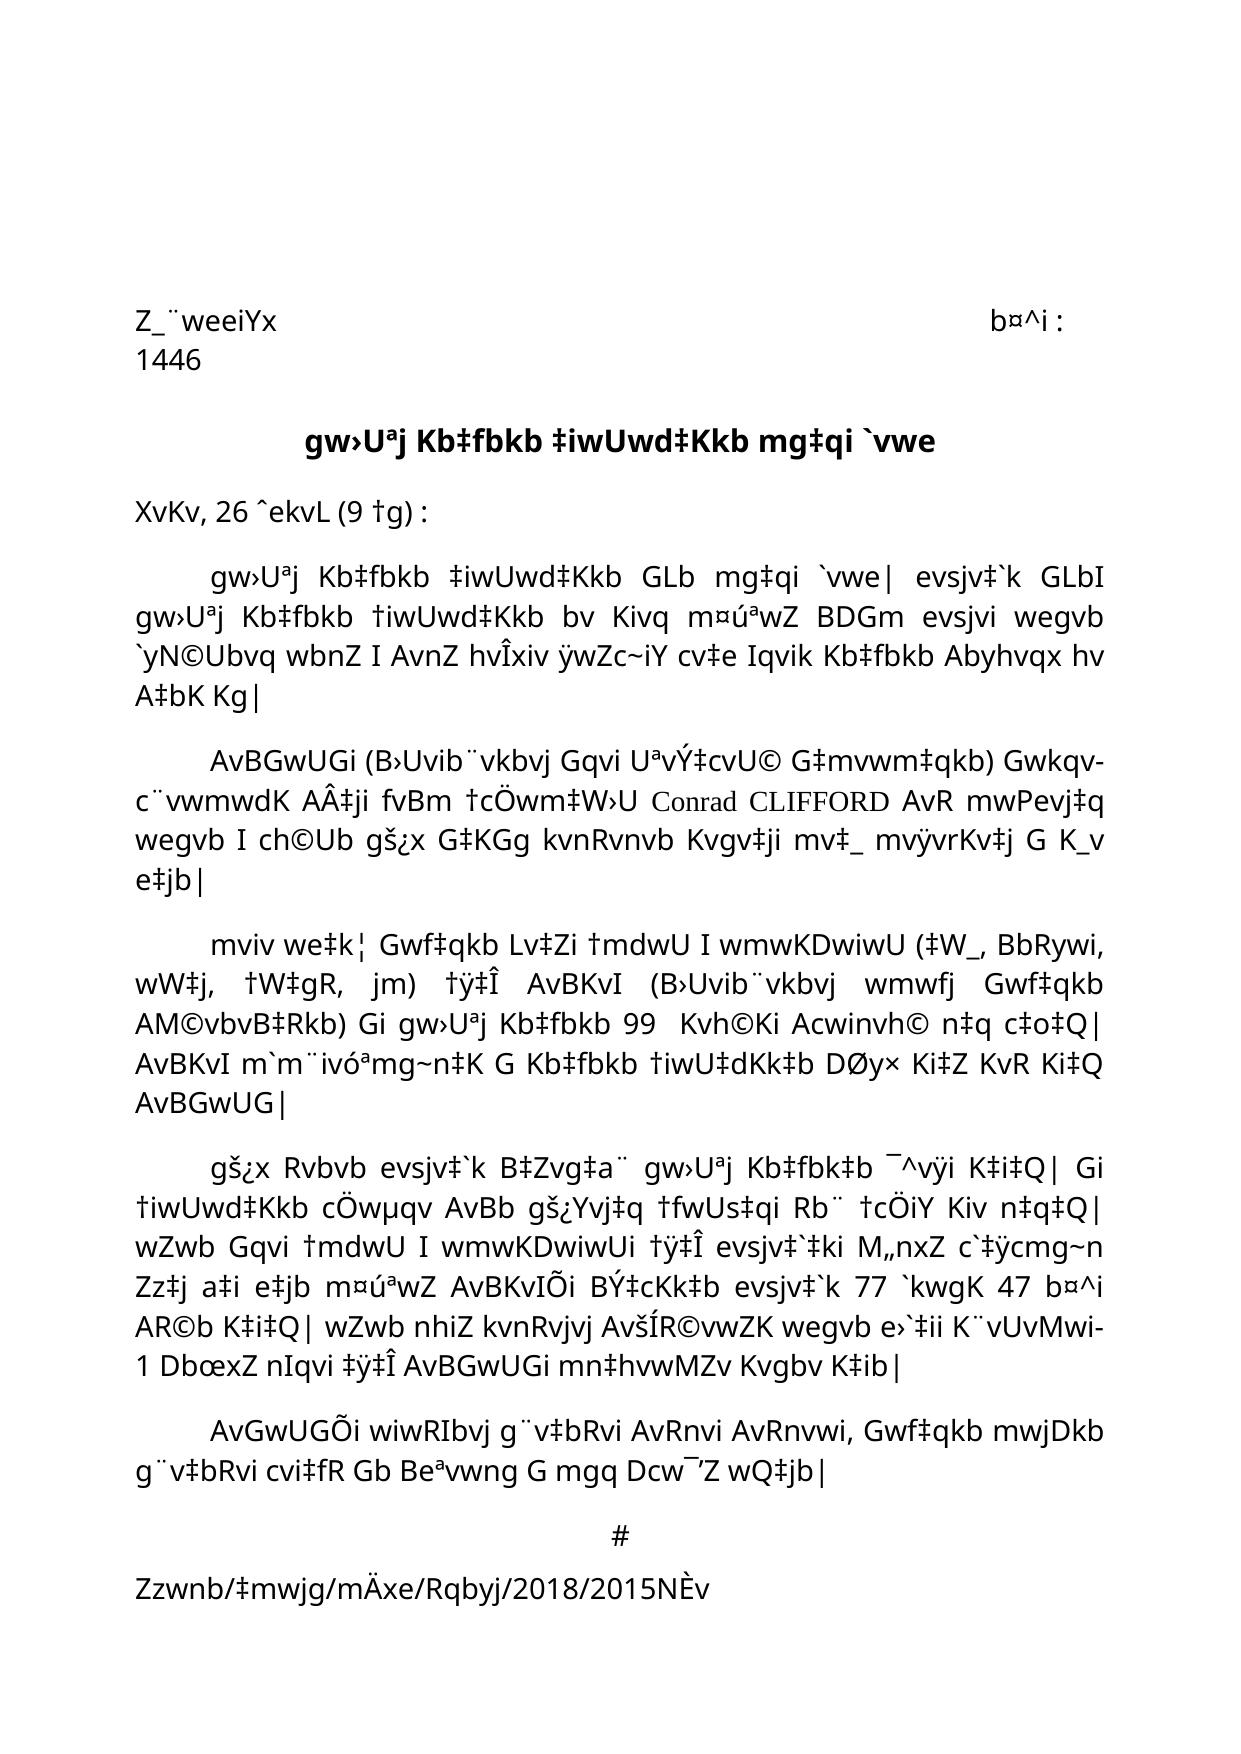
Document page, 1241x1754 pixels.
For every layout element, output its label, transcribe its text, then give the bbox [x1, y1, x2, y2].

text # [135, 1515, 1105, 1554]
text gw›Uªj Kb‡fbkb ‡iwUwd‡Kkb GLb mg‡qi `vwe| evsjv‡`k GLbI gw›Uªj Kb‡fbkb †iwUwd‡Kkb bv Kivq m¤úªwZ BDGm evsjvi wegvb `yN©Ubvq wbnZ I AvnZ hvÎxiv ÿwZc~iY cv‡e Iqvik Kb‡fbkb Abyhvqx hv A‡bK Kg| [135, 556, 1105, 715]
text mviv we‡k¦ Gwf‡qkb Lv‡Zi †mdwU I wmwKDwiwU (‡W_, BbRywi, wW‡j, †W‡gR, jm) †ÿ‡Î AvBKvI (B›Uvib¨vkbvj wmwfj Gwf‡qkb AM©vbvB‡Rkb) Gi gw›Uªj Kb‡fbkb 99 Kvh©Ki Acwinvh© n‡q c‡o‡Q| AvBKvI m`m¨ivóªmg~n‡K G Kb‡fbkb †iwU‡dKk‡b DØy× Ki‡Z KvR Ki‡Q AvBGwUG| [135, 924, 1105, 1122]
text AvGwUGÕi wiwRIbvj g¨v‡bRvi AvRnvi AvRnvwi, Gwf‡qkb mwjDkb g¨v‡bRvi cvi‡fR Gb Beªvwng G mgq Dcw¯’Z wQ‡jb| [135, 1410, 1105, 1490]
text Zzwnb/‡mwjg/mÄxe/Rqbyj/2018/2015NÈv [135, 1569, 1105, 1608]
text gš¿x Rvbvb evsjv‡`k B‡Zvg‡a¨ gw›Uªj Kb‡fbk‡b ¯^vÿi K‡i‡Q| Gi †iwUwd‡Kkb cÖwµqv AvBb gš¿Yvj‡q †fwUs‡qi Rb¨ †cÖiY Kiv n‡q‡Q| wZwb Gqvi †mdwU I wmwKDwiwUi †ÿ‡Î evsjv‡`‡ki M„nxZ c`‡ÿcmg~n Zz‡j a‡i e‡jb m¤úªwZ AvBKvIÕi BÝ‡cKk‡b evsjv‡`k 77 `kwgK 47 b¤^i AR©b K‡i‡Q| wZwb nhiZ kvnRvjvj AvšÍR©vwZK wegvb e›`‡ii K¨vUvMwi-1 DbœxZ nIqvi ‡ÿ‡Î AvBGwUGi mn‡hvwMZv Kvgbv K‡ib| [135, 1147, 1105, 1385]
text XvKv, 26 ˆekvL (9 †g) : [135, 492, 1105, 531]
text gw›Uªj Kb‡fbkb ‡iwUwd‡Kkb mg‡qi `vwe [135, 419, 1105, 462]
text AvBGwUGi (B›Uvib¨vkbvj Gqvi UªvÝ‡cvU© G‡mvwm‡qkb) Gwkqv-c¨vwmwdK AÂ‡ji fvBm †cÖwm‡W›U Conrad CLIFFORD AvR mwPevj‡q wegvb I ch©Ub gš¿x G‡KGg kvnRvnvb Kvgv‡ji mv‡_ mvÿvrKv‡j G K_v e‡jb| [135, 740, 1105, 899]
text Z_¨weeiYx b¤^i : 1446 [135, 300, 1105, 379]
